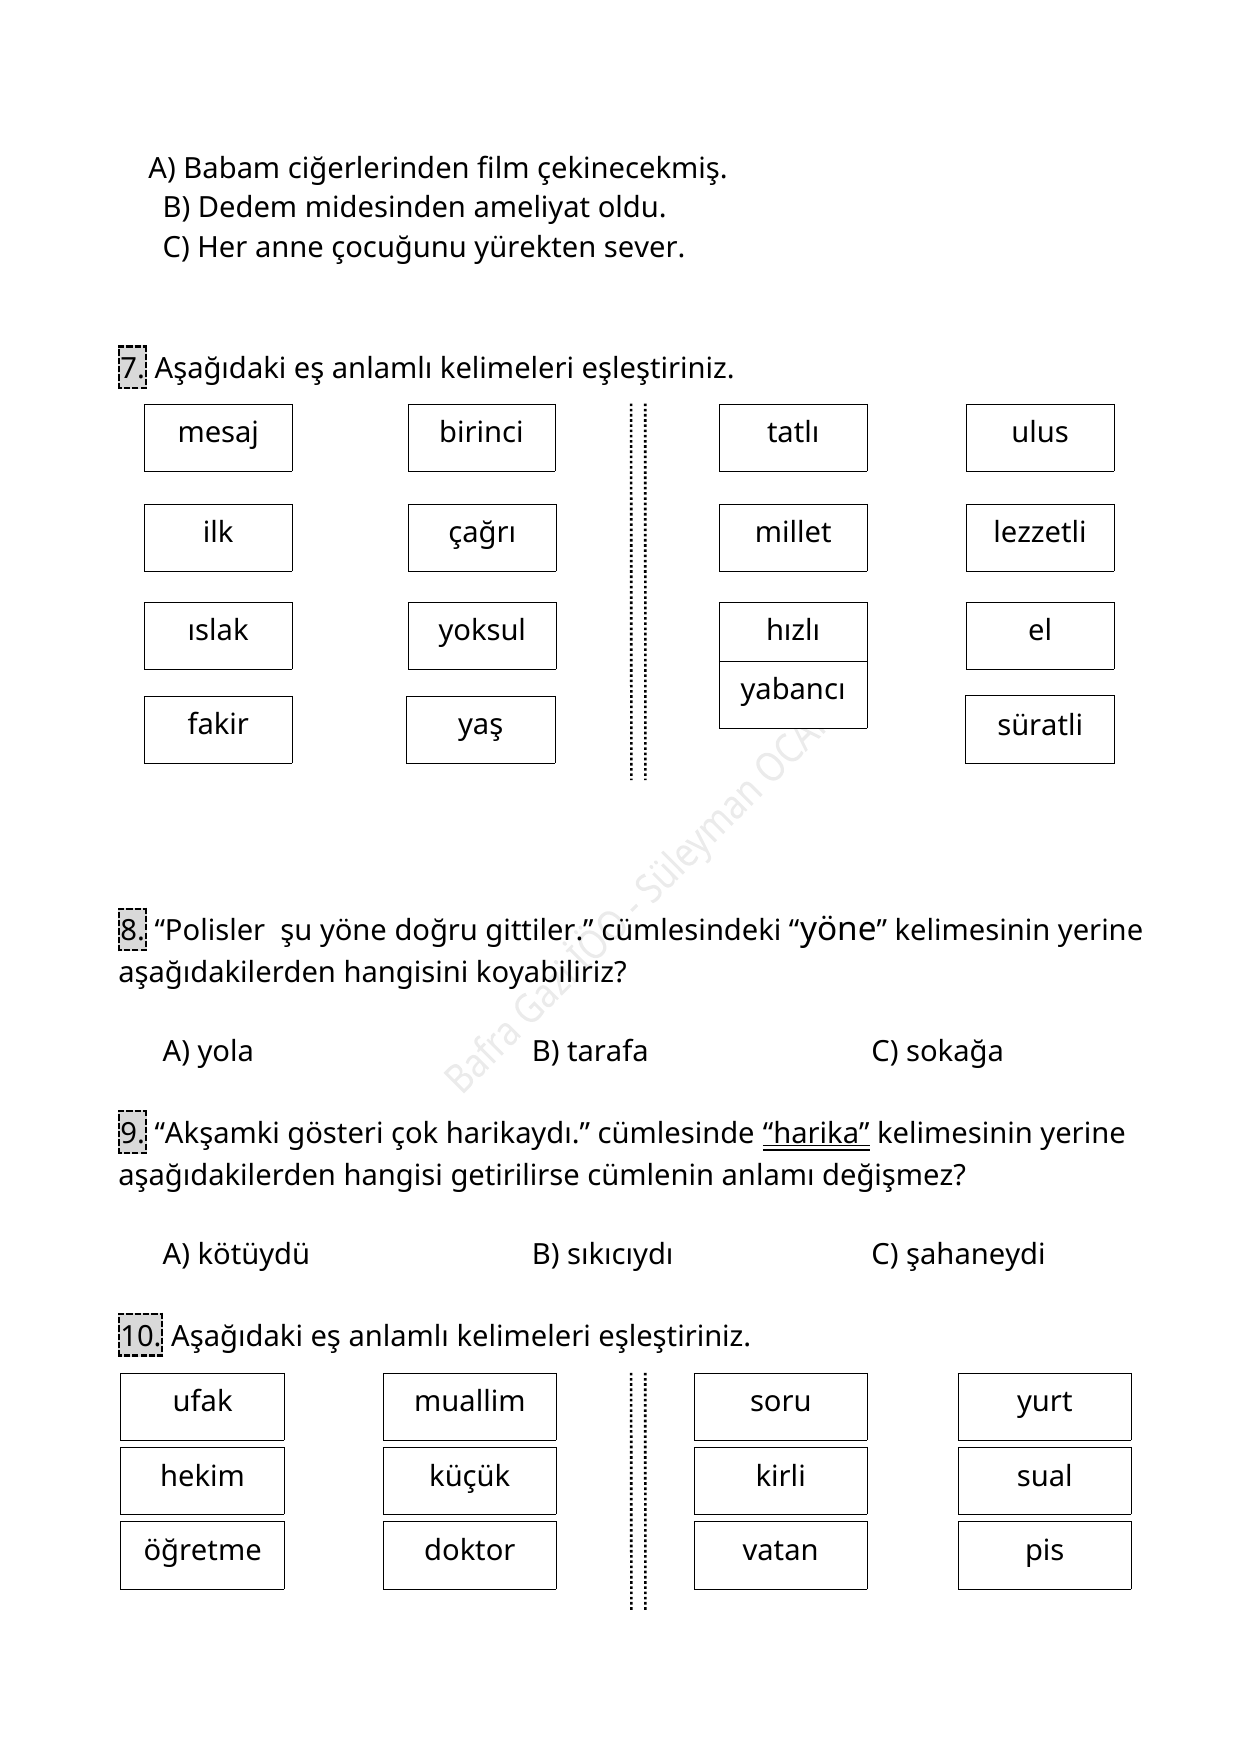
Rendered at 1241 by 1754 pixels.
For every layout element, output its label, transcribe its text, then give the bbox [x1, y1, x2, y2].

text B) Dedem midesinden ameliyat oldu. [118, 187, 1163, 226]
text A) Babam ciğerlerinden film çekinecekmiş. [118, 147, 1163, 187]
text A) yola B) tarafa C) sokağa [118, 1031, 1163, 1070]
text 8. “Polisler şu yöne doğru gittiler.” cümlesindeki “yöne” kelimesinin yerine aşağıdakilerden hangisini koyabiliriz? [118, 905, 1163, 991]
text 9. “Akşamki gösteri çok harikaydı.” cümlesinde “harika” kelimesinin yerine aşağıdakilerden hangisi getirilirse cümlenin anlamı değişmez? [118, 1110, 1163, 1194]
text 7. Aşağıdaki eş anlamlı kelimeleri eşleştiriniz. [147, 345, 1163, 389]
text 10. Aşağıdaki eş anlamlı kelimeleri eşleştiriniz. [163, 1313, 1163, 1357]
text A) kötüydü B) sıkıcıydı C) şahaneydi [118, 1233, 1163, 1273]
text C) Her anne çocuğunu yürekten sever. [118, 226, 1163, 266]
